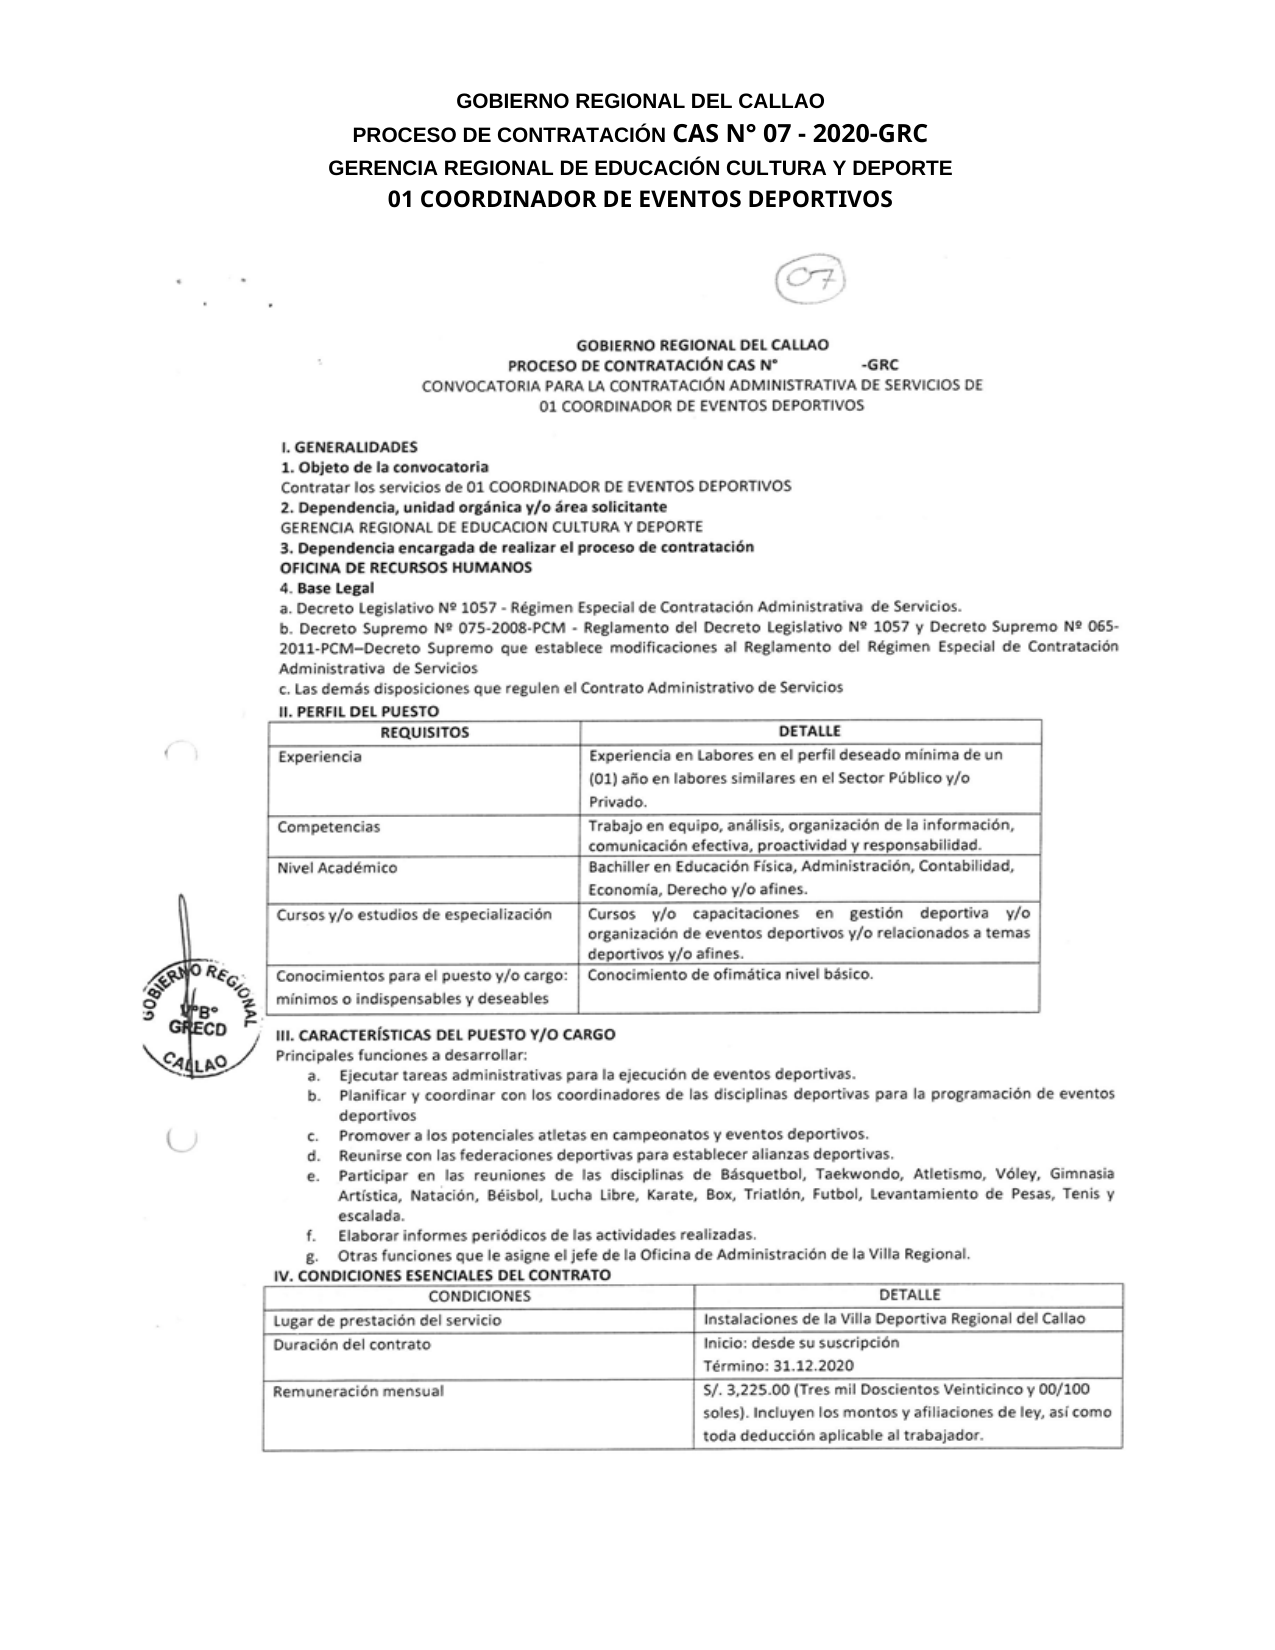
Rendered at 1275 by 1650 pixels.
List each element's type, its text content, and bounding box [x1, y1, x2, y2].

text PROCESO DE CONTRATACIÓN CAS N° 07 - 2020-GRC [124, 116, 1157, 150]
text GOBIERNO REGIONAL DEL CALLAO [124, 89, 1157, 113]
text GERENCIA REGIONAL DE EDUCACIÓN CULTURA Y DEPORTE [124, 155, 1157, 179]
text 01 COORDINADOR DE EVENTOS DEPORTIVOS [124, 183, 1157, 214]
picture [140, 246, 1141, 1461]
